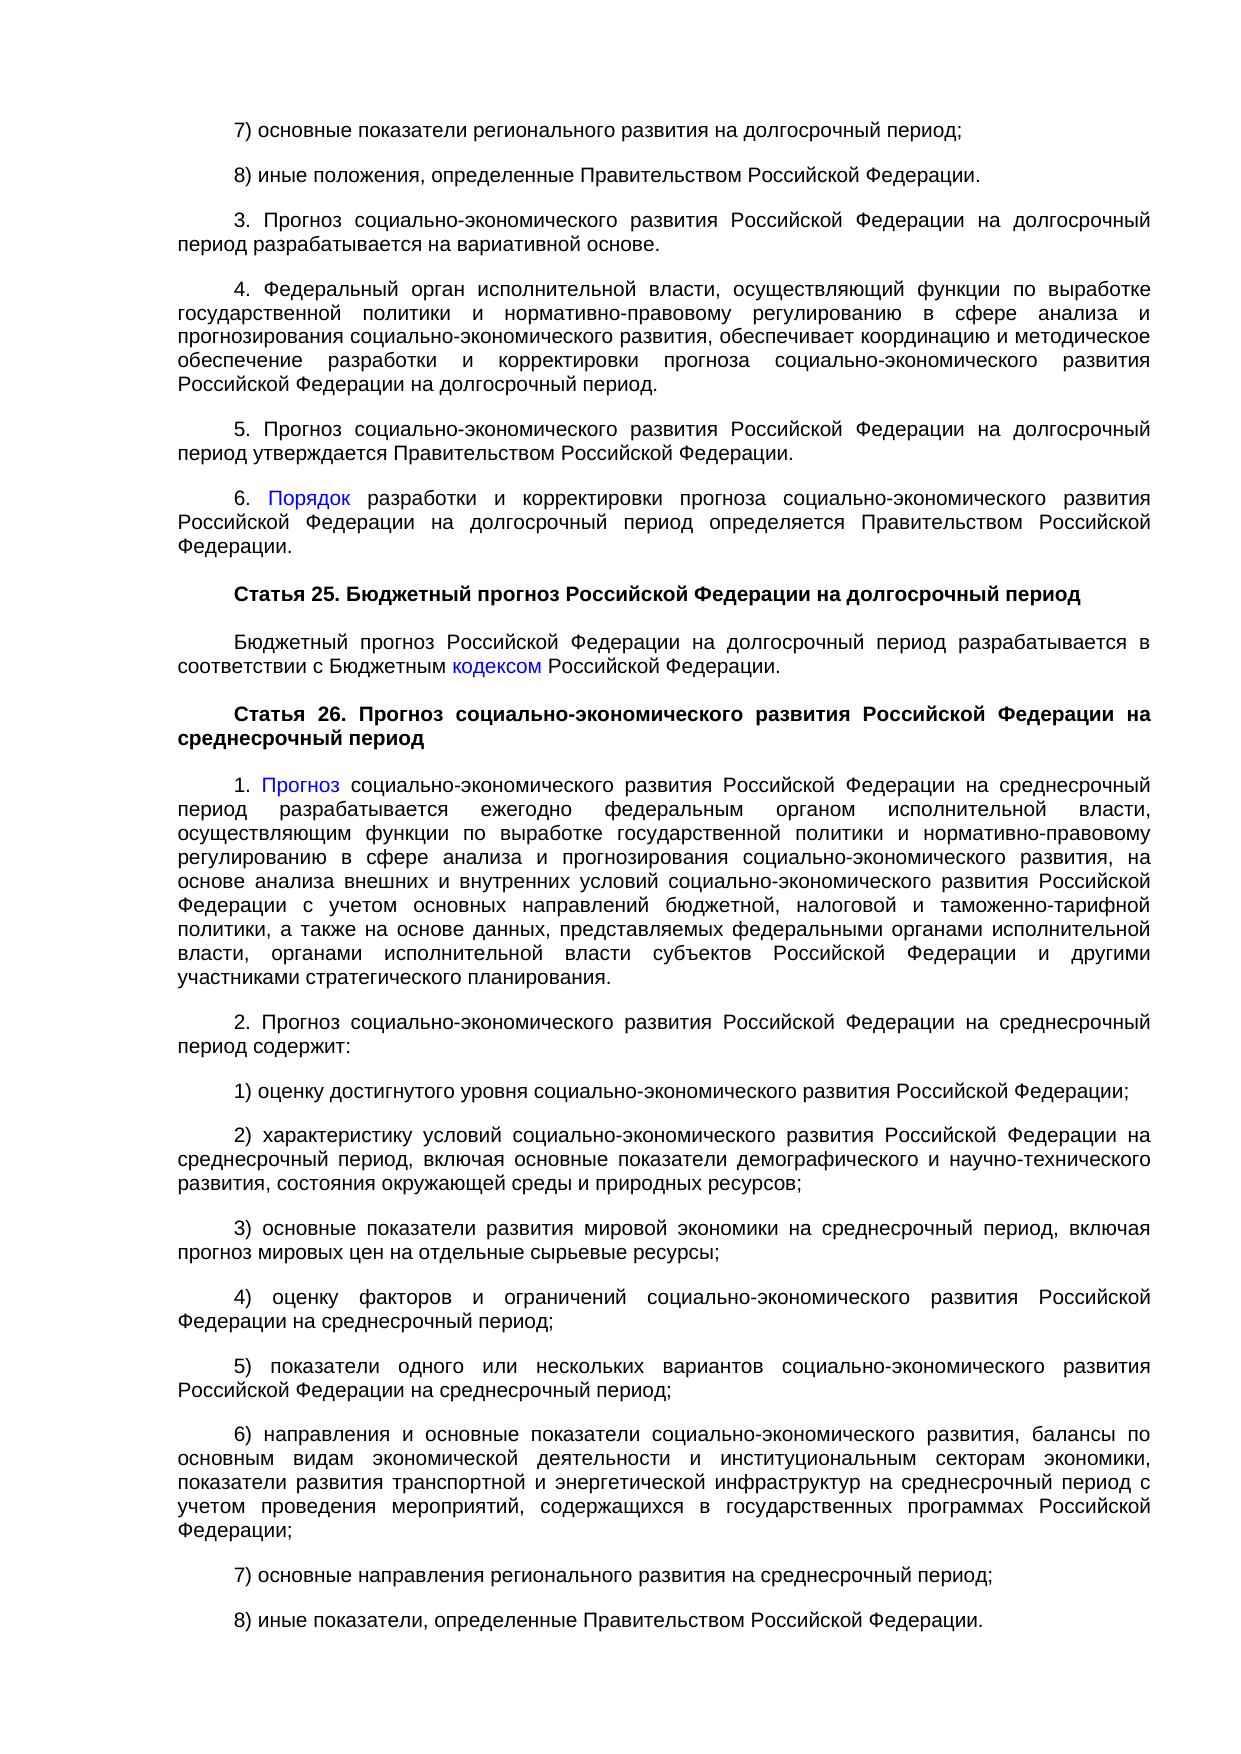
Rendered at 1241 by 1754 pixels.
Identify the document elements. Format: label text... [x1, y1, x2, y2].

text 5. Прогноз социально-экономического развития Российской Федерации на долгосрочный период утверждается Правительством Российской Федерации. [177, 417, 1152, 465]
text 7) основные направления регионального развития на среднесрочный период; [177, 1563, 1152, 1587]
text 1. Прогноз социально-экономического развития Российской Федерации на среднесрочный период разрабатывается ежегодно федеральным органом исполнительной власти, осуществляющим функции по выработке государственной политики и нормативно-правовому регулированию в сфере анализа и прогнозирования социально-экономического развития, на основе анализа внешних и внутренних условий социально-экономического развития Российской Федерации с учетом основных направлений бюджетной, налоговой и таможенно-тарифной политики, а также на основе данных, представляемых федеральными органами исполнительной власти, органами исполнительной власти субъектов Российской Федерации и другими участниками стратегического планирования. [177, 773, 1152, 989]
text 3. Прогноз социально-экономического развития Российской Федерации на долгосрочный период разрабатывается на вариативной основе. [177, 208, 1152, 256]
text 2) характеристику условий социально-экономического развития Российской Федерации на среднесрочный период, включая основные показатели демографического и научно-технического развития, состояния окружающей среды и природных ресурсов; [177, 1123, 1152, 1195]
text 7) основные показатели регионального развития на долгосрочный период; [177, 118, 1152, 142]
text 1) оценку достигнутого уровня социально-экономического развития Российской Федерации; [177, 1078, 1152, 1102]
text 2. Прогноз социально-экономического развития Российской Федерации на среднесрочный период содержит: [177, 1010, 1152, 1058]
text 3) основные показатели развития мировой экономики на среднесрочный период, включая прогноз мировых цен на отдельные сырьевые ресурсы; [177, 1216, 1152, 1264]
text 8) иные положения, определенные Правительством Российской Федерации. [177, 163, 1152, 187]
title Статья 25. Бюджетный прогноз Российской Федерации на долгосрочный период [177, 582, 1152, 606]
text 4) оценку факторов и ограничений социально-экономического развития Российской Федерации на среднесрочный период; [177, 1285, 1152, 1333]
text 6) направления и основные показатели социально-экономического развития, балансы по основным видам экономической деятельности и институциональным секторам экономики, показатели развития транспортной и энергетической инфраструктур на среднесрочный период с учетом проведения мероприятий, содержащихся в государственных программах Российской Федерации; [177, 1422, 1152, 1542]
text 5) показатели одного или нескольких вариантов социально-экономического развития Российской Федерации на среднесрочный период; [177, 1353, 1152, 1401]
text 8) иные показатели, определенные Правительством Российской Федерации. [177, 1608, 1152, 1632]
text Бюджетный прогноз Российской Федерации на долгосрочный период разрабатывается в соответствии с Бюджетным кодексом Российской Федерации. [177, 629, 1152, 677]
text 4. Федеральный орган исполнительной власти, осуществляющий функции по выработке государственной политики и нормативно-правовому регулированию в сфере анализа и прогнозирования социально-экономического развития, обеспечивает координацию и методическое обеспечение разработки и корректировки прогноза социально-экономического развития Российской Федерации на долгосрочный период. [177, 276, 1152, 396]
text 6. Порядок разработки и корректировки прогноза социально-экономического развития Российской Федерации на долгосрочный период определяется Правительством Российской Федерации. [177, 486, 1152, 558]
title Статья 26. Прогноз социально-экономического развития Российской Федерации на среднесрочный период [177, 701, 1152, 749]
